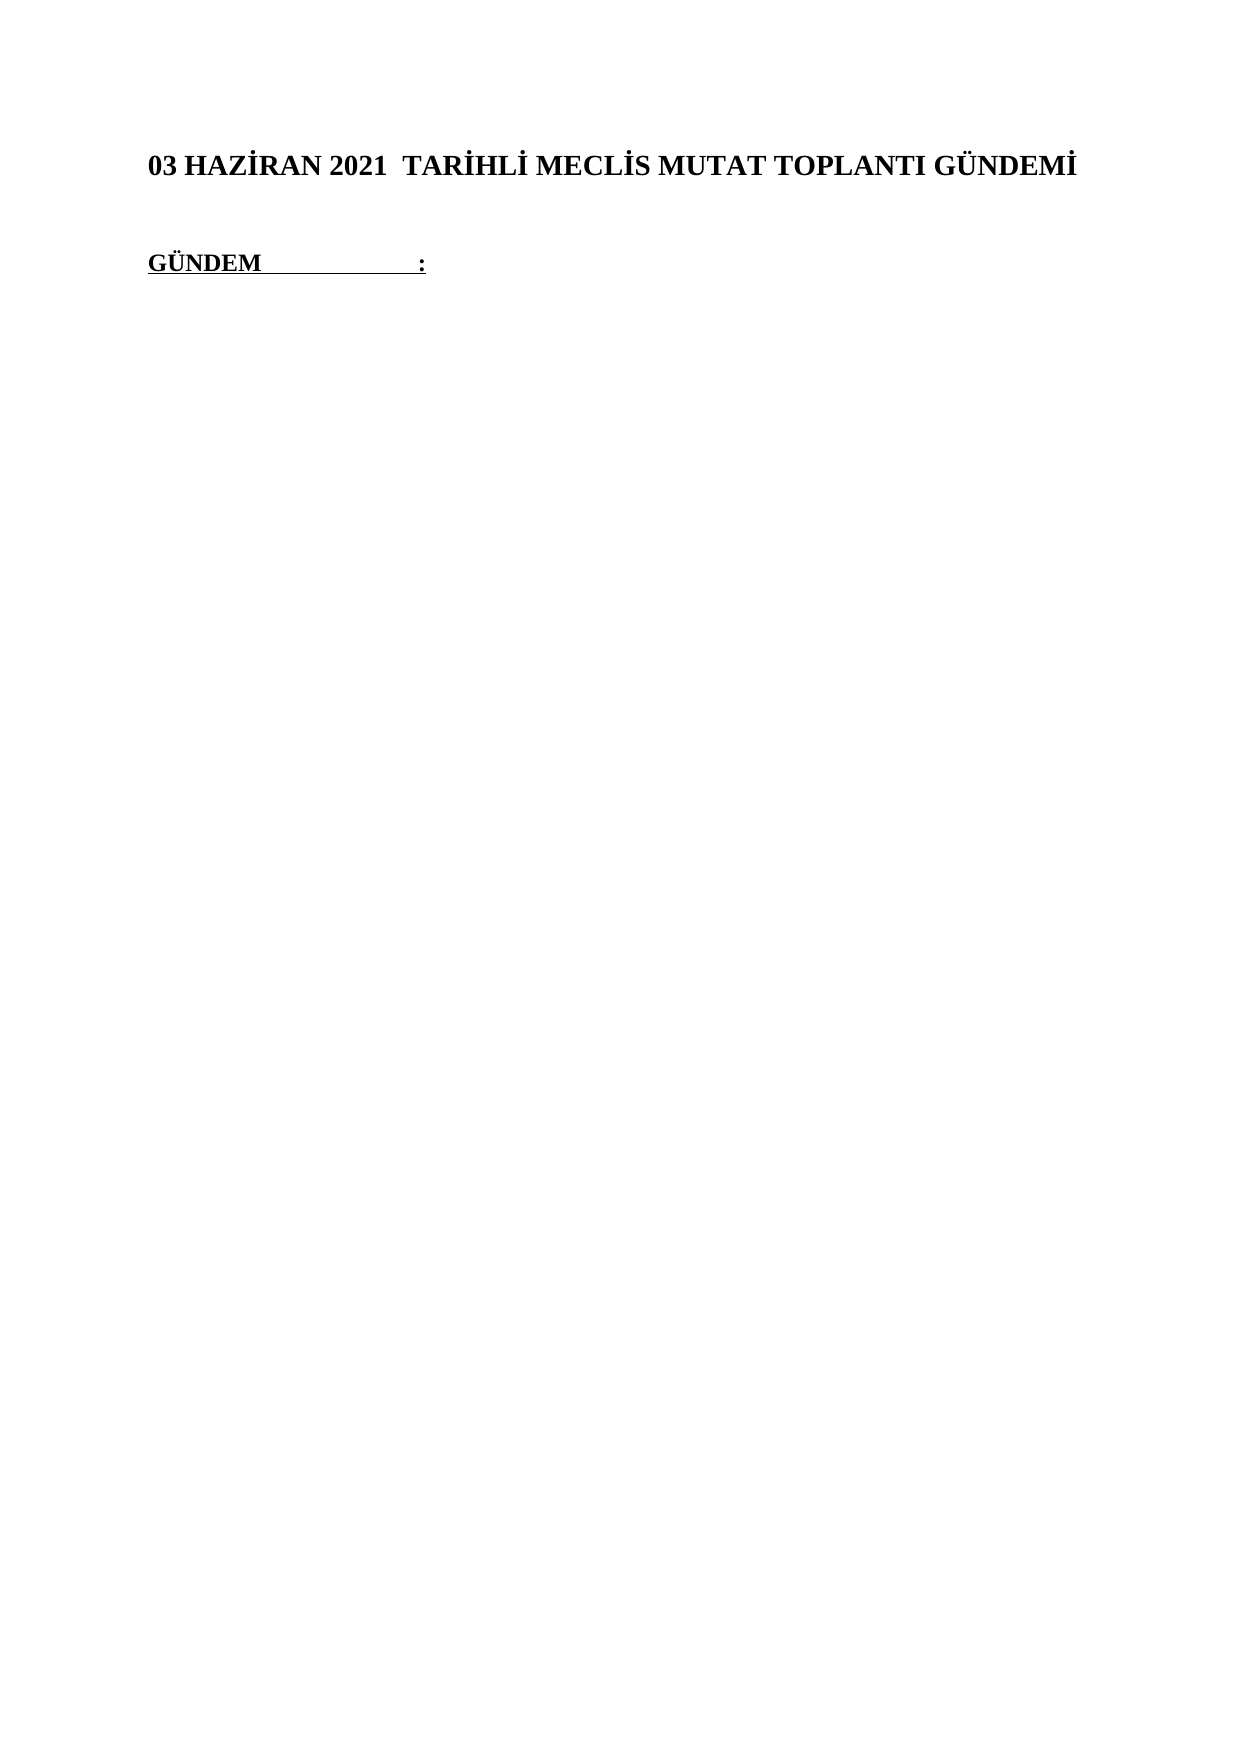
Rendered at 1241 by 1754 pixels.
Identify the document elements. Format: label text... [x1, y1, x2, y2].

text GÜNDEM : [148, 248, 1093, 277]
text 03 HAZİRAN 2021 TARİHLİ MECLİS MUTAT TOPLANTI GÜNDEMİ [148, 148, 1093, 181]
